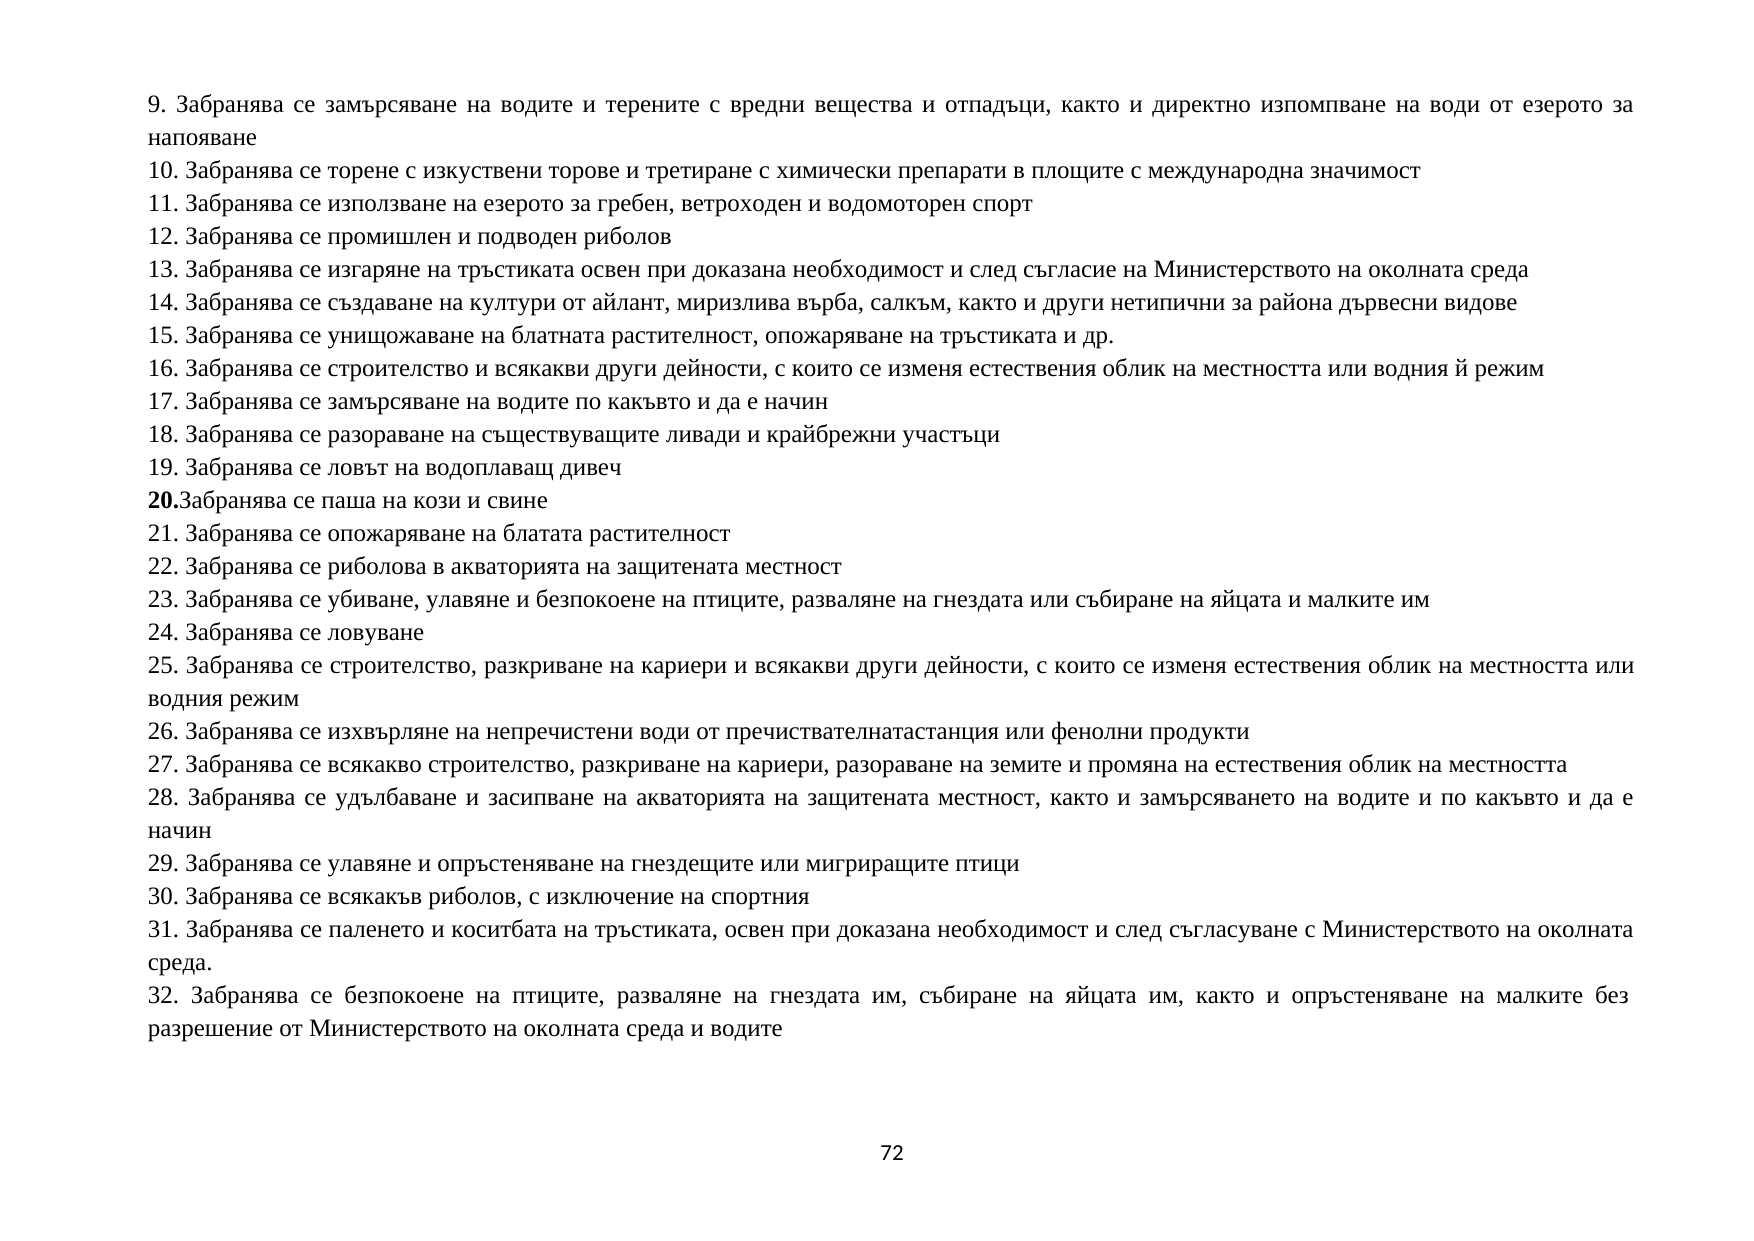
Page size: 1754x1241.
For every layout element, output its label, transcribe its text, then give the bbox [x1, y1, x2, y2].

text 22. Забранява се риболова в акваторията на защитената местност [148, 551, 1636, 580]
text 16. Забранява се строителство и всякакви други дейности, с които се изменя естествения облик на местността или водния й режим [148, 353, 1636, 382]
text 10. Забранява се торене с изкуствени торове и третиране с химически препарати в площите с международна значимост [148, 155, 1636, 183]
text 15. Забранява се унищожаване на блатната растителност, опожаряване на тръстиката и др. [148, 320, 1636, 348]
text 21. Забранява се опожаряване на блатата растителност [148, 518, 1636, 547]
text 11. Забранява се използване на езерото за гребен, ветроходен и водомоторен спорт [148, 188, 1636, 216]
text 18. Забранява се разораване на съществуващите ливади и крайбрежни участъци [148, 419, 1636, 448]
text 9. Забранява се замърсяване на водите и терените с вредни вещества и отпадъци, както и директно изпомпване на води от езерото за напояване [148, 89, 1636, 150]
text 26. Забранява се изхвърляне на непречистени води от пречиствателнатастанция или фенолни продукти [148, 716, 1636, 745]
text 29. Забранява се улавяне и опръстеняване на гнездещите или мигриращите птици [148, 848, 1636, 877]
text 30. Забранява се всякакъв риболов, с изключение на спортния [148, 881, 1636, 910]
text 31. Забранява се паленето и коситбата на тръстиката, освен при доказана необходимост и след съгласуване с Министерството на околната среда. [148, 914, 1636, 976]
text 20.Забранява се паша на кози и свине [148, 485, 1636, 514]
text 23. Забранява се убиване, улавяне и безпокоене на птиците, разваляне на гнездата или събиране на яйцата и малките им [148, 584, 1636, 613]
text 13. Забранява се изгаряне на тръстиката освен при доказана необходимост и след съгласие на Министерството на околната среда [148, 254, 1636, 282]
text 19. Забранява се ловът на водоплаващ дивеч [148, 452, 1636, 481]
text 24. Забранява се ловуване [148, 617, 1636, 646]
text 12. Забранява се промишлен и подводен риболов [148, 221, 1636, 249]
text 28. Забранява се удълбаване и засипване на акваторията на защитената местност, както и замърсяването на водите и по какъвто и да е начин [148, 782, 1636, 844]
text 32. Забранява се безпокоене на птиците, разваляне на гнездата им, събиране на яйцата им, както и опръстеняване на малките без разрешение от Министерството на околната среда и водите [148, 980, 1631, 1042]
text 17. Забранява се замърсяване на водите по какъвто и да е начин [148, 386, 1636, 414]
text 14. Забранява се създаване на култури от айлант, миризлива върба, салкъм, както и други нетипични за района дървесни видове [148, 287, 1636, 316]
text 25. Забранява се строителство, разкриване на кариери и всякакви други дейности, с които се изменя естествения облик на местността или водния режим [148, 650, 1636, 712]
text 27. Забранява се всякакво строителство, разкриване на кариери, разораване на земите и промяна на естествения облик на местността [148, 749, 1636, 778]
